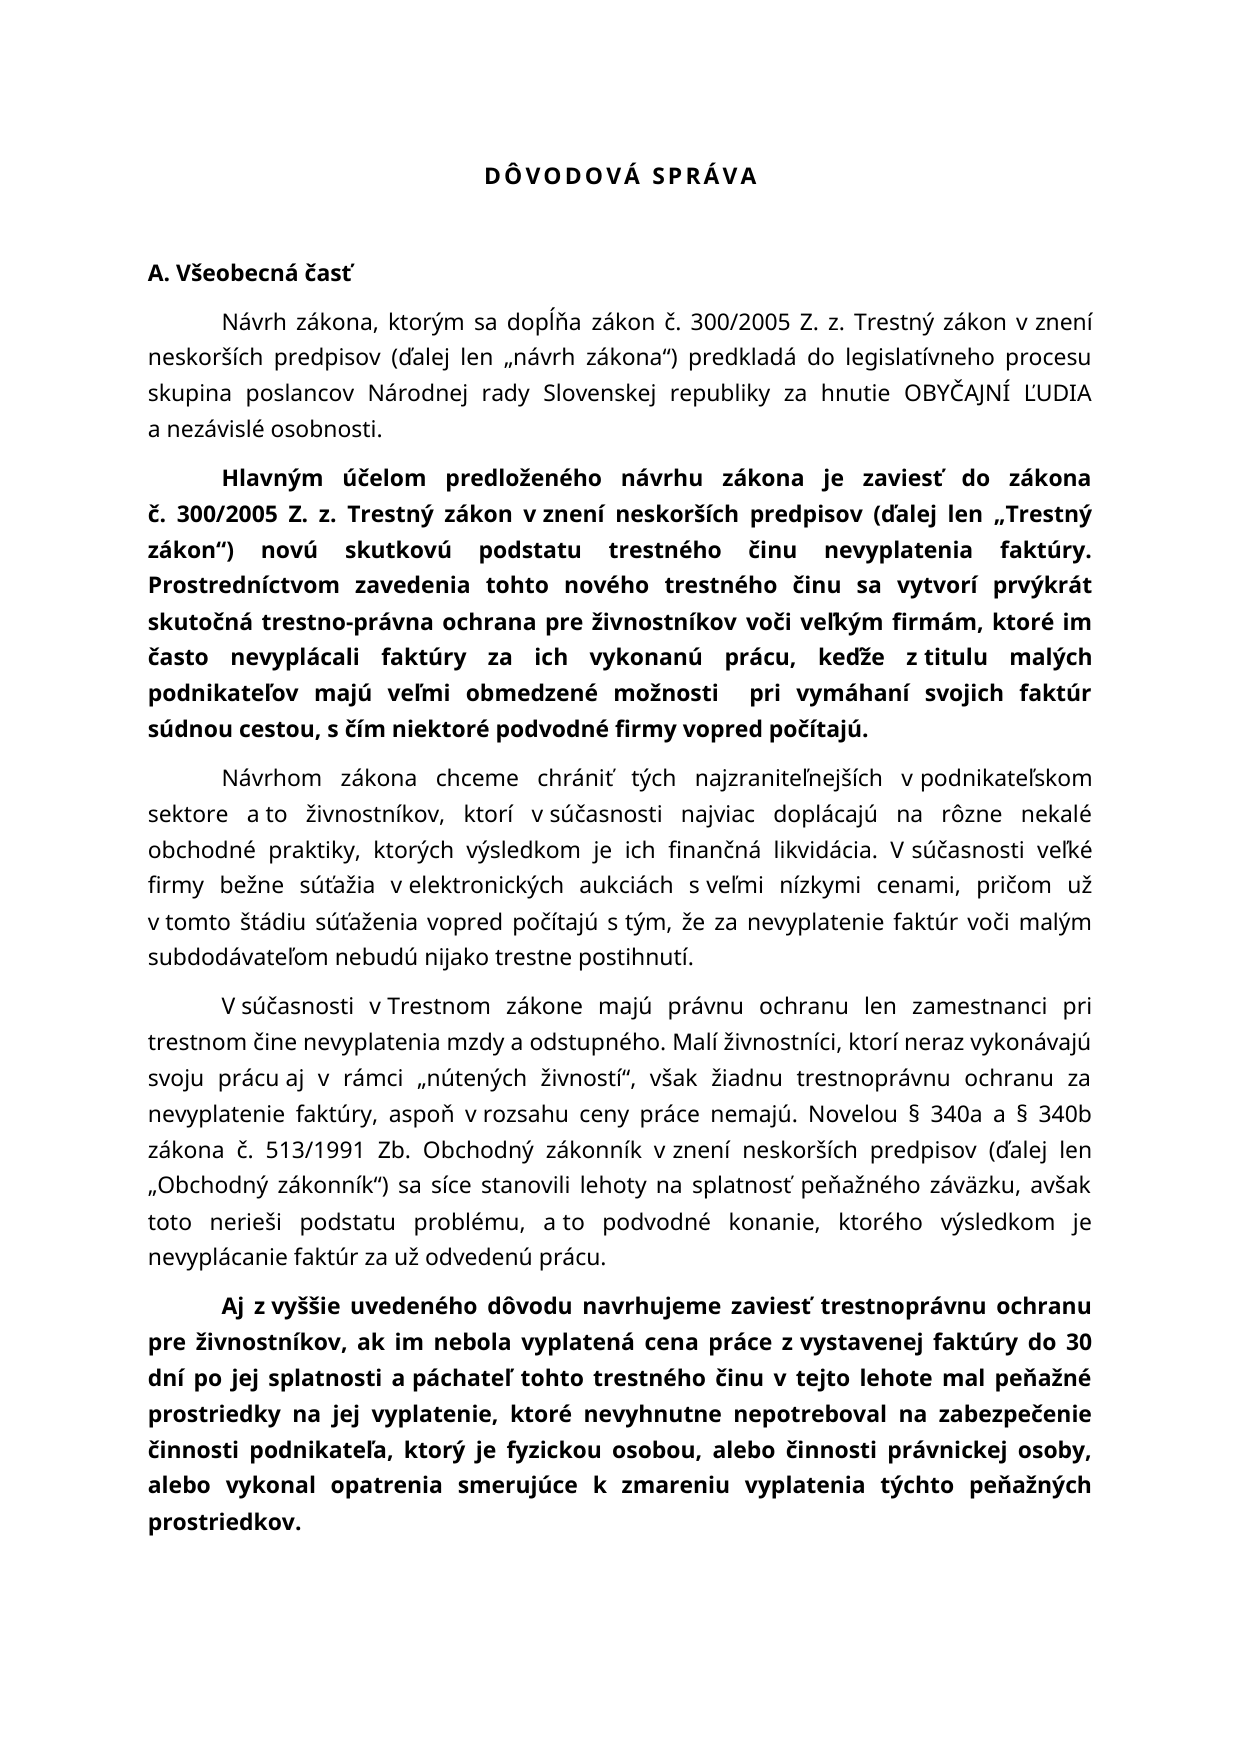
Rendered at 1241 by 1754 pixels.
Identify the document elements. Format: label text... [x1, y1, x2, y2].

text Dôvodová správa [148, 160, 1093, 191]
subtitle A. Všeobecná časť [148, 257, 1093, 288]
text Návrhom zákona chceme chrániť tých najzraniteľnejších v podnikateľskom sektore a to živnostníkov, ktorí v súčasnosti najviac doplácajú na rôzne nekalé obchodné praktiky, ktorých výsledkom je ich finančná likvidácia. V súčasnosti veľké firmy bežne súťažia v elektronických aukciách s veľmi nízkymi cenami, pričom už v tomto štádiu súťaženia vopred počítajú s tým, že za nevyplatenie faktúr voči malým subdodávateľom nebudú nijako trestne postihnutí. [148, 762, 1093, 973]
text V súčasnosti v Trestnom zákone majú právnu ochranu len zamestnanci pri trestnom čine nevyplatenia mzdy a odstupného. Malí živnostníci, ktorí neraz vykonávajú svoju prácu aj v rámci „nútených živností“, však žiadnu trestnoprávnu ochranu za nevyplatenie faktúry, aspoň v rozsahu ceny práce nemajú. Novelou § 340a a § 340b zákona č. 513/1991 Zb. Obchodný zákonník v znení neskorších predpisov (ďalej len „Obchodný zákonník“) sa síce stanovili lehoty na splatnosť peňažného záväzku, avšak toto nerieši podstatu problému, a to podvodné konanie, ktorého výsledkom je nevyplácanie faktúr za už odvedenú prácu. [148, 990, 1093, 1273]
text Návrh zákona, ktorým sa dopĺňa zákon č. 300/2005 Z. z. Trestný zákon v znení neskorších predpisov (ďalej len „návrh zákona“) predkladá do legislatívneho procesu skupina poslancov Národnej rady Slovenskej republiky za hnutie OBYČAJNÍ ĽUDIA a nezávislé osobnosti. [148, 305, 1093, 444]
text Aj z vyššie uvedeného dôvodu navrhujeme zaviesť trestnoprávnu ochranu pre živnostníkov, ak im nebola vyplatená cena práce z vystavenej faktúry do 30 dní po jej splatnosti a páchateľ tohto trestného činu v tejto lehote mal peňažné prostriedky na jej vyplatenie, ktoré nevyhnutne nepotreboval na zabezpečenie činnosti podnikateľa, ktorý je fyzickou osobou, alebo činnosti právnickej osoby, alebo vykonal opatrenia smerujúce k zmareniu vyplatenia týchto peňažných prostriedkov. [148, 1290, 1093, 1537]
text Hlavným účelom predloženého návrhu zákona je zaviesť do zákona č. 300/2005 Z. z. Trestný zákon v znení neskorších predpisov (ďalej len „Trestný zákon“) novú skutkovú podstatu trestného činu nevyplatenia faktúry. Prostredníctvom zavedenia tohto nového trestného činu sa vytvorí prvýkrát skutočná trestno-právna ochrana pre živnostníkov voči veľkým firmám, ktoré im často nevyplácali faktúry za ich vykonanú prácu, keďže z titulu malých podnikateľov majú veľmi obmedzené možnosti pri vymáhaní svojich faktúr súdnou cestou, s čím niektoré podvodné firmy vopred počítajú. [148, 462, 1093, 744]
